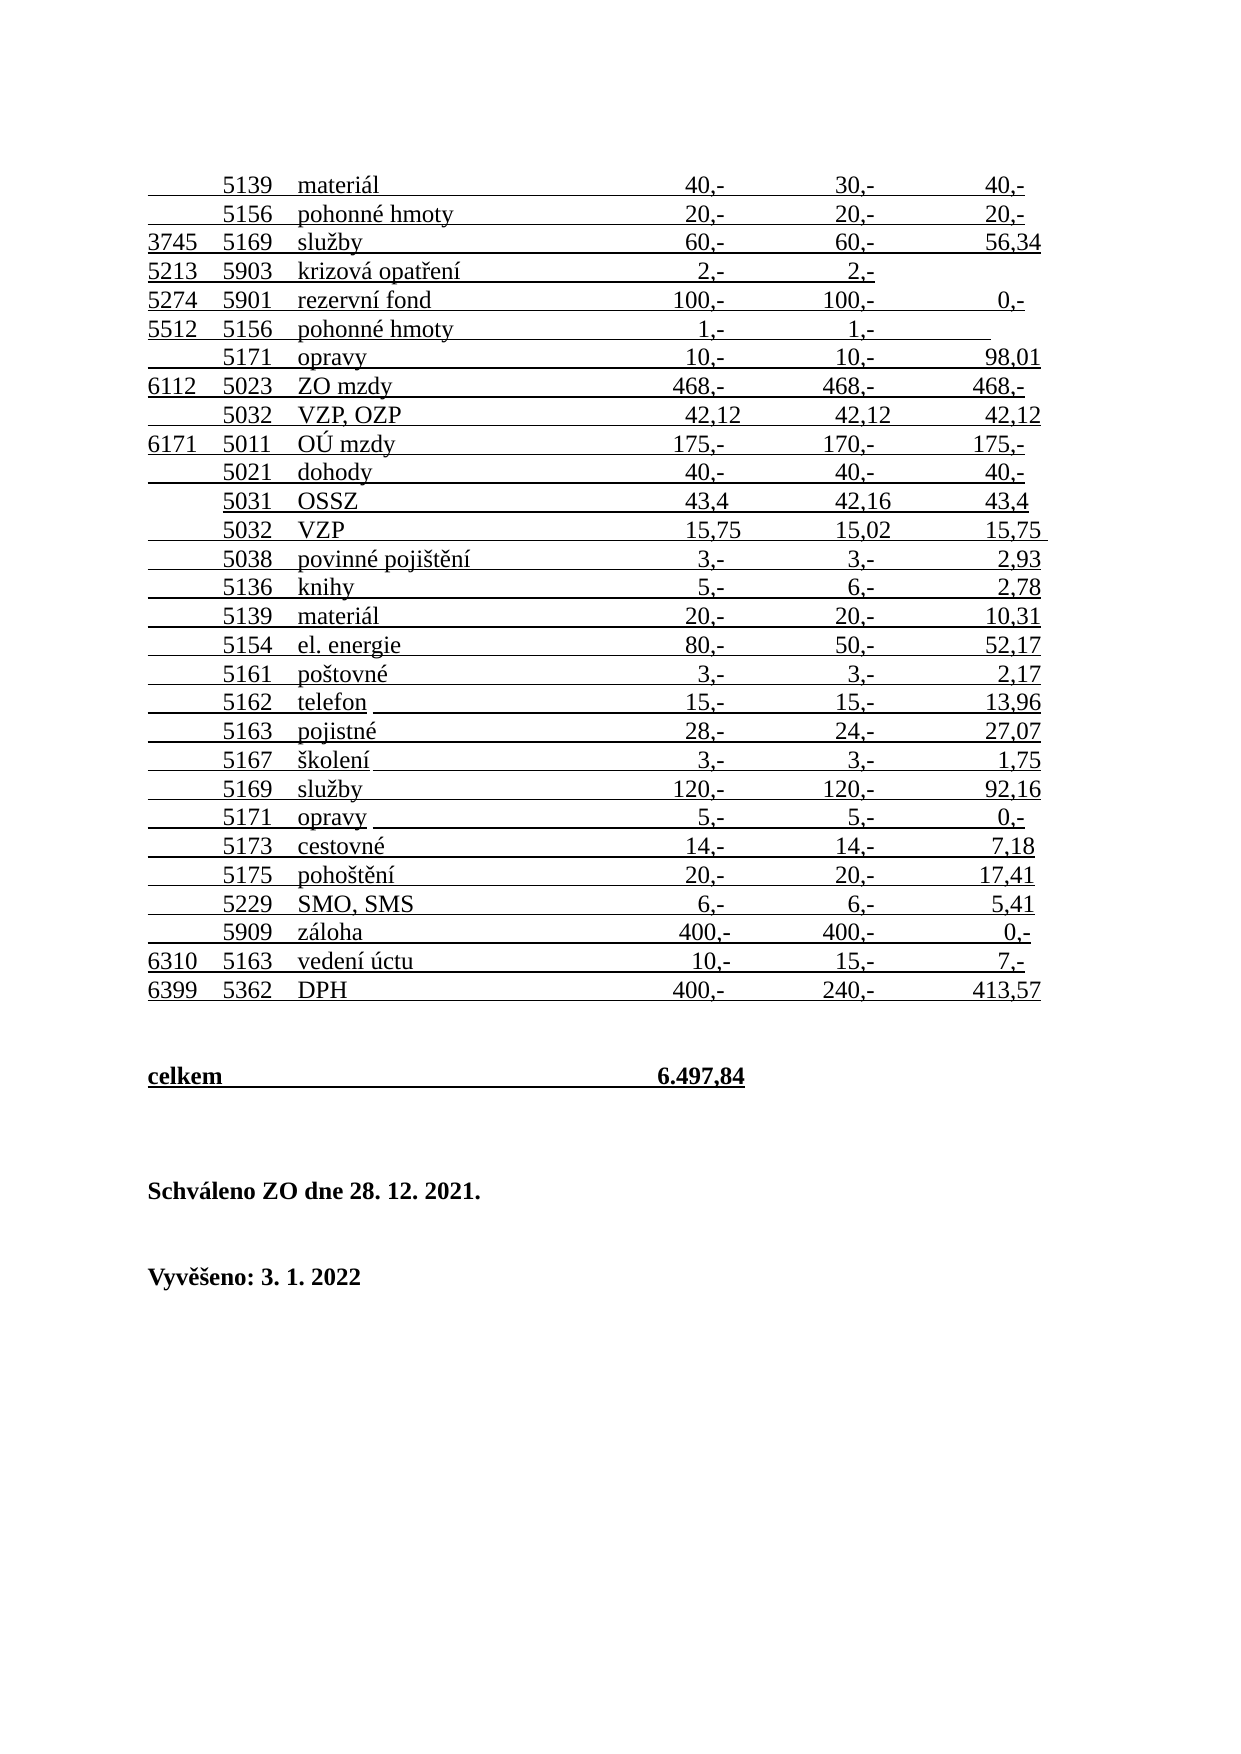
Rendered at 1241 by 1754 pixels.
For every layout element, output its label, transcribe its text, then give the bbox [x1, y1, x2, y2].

text 5173 cestovné 14,- 14,- 7,18 [147, 831, 1093, 860]
text 5169 služby 120,- 120,- 92,16 [147, 774, 1093, 802]
text 5171 opravy 10,- 10,- 98,01 [147, 342, 1093, 371]
text 5032 VZP, OZP 42,12 42,12 42,12 [147, 400, 1093, 429]
text 5512 5156 pohonné hmoty 1,- 1,- [147, 314, 1093, 342]
text 5021 dohody 40,- 40,- 40,- 5031 OSSZ 43,4 42,16 43,4 [147, 457, 1093, 515]
text 6171 5011 OÚ mzdy 175,- 170,- 175,- [147, 429, 1093, 457]
text 5154 el. energie 80,- 50,- 52,17 [147, 630, 1093, 659]
text Vyvěšeno: 3. 1. 2022 [147, 1262, 1093, 1291]
text 5213 5903 krizová opatření 2,- 2,- [147, 256, 1093, 285]
text 5167 školení 3,- 3,- 1,75 [147, 745, 1093, 774]
text 5175 pohoštění 20,- 20,- 17,41 5229 SMO, SMS 6,- 6,- 5,41 [147, 860, 1093, 917]
text 5139 materiál 20,- 20,- 10,31 [147, 601, 1093, 630]
text 6399 5362 DPH 400,- 240,- 413,57 [147, 975, 1093, 1004]
text Schváleno ZO dne 28. 12. 2021. [147, 1176, 1093, 1205]
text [147, 170, 1093, 199]
text 5909 záloha 400,- 400,- 0,- [147, 917, 1093, 946]
text 6112 5023 ZO mzdy 468,- 468,- 468,- [147, 371, 1093, 400]
text 6310 5163 vedení úctu 10,- 15,- 7,- [147, 946, 1093, 975]
text 5163 pojistné 28,- 24,- 27,07 [147, 716, 1093, 745]
text 5161 poštovné 3,- 3,- 2,17 [147, 659, 1093, 687]
text 3745 5169 služby 60,- 60,- 56,34 [147, 227, 1093, 256]
text 5136 knihy 5,- 6,- 2,78 [147, 572, 1093, 601]
text 5162 telefon 15,- 15,- 13,96 [147, 687, 1093, 716]
text 5274 5901 rezervní fond 100,- 100,- 0,- [147, 285, 1093, 314]
text celkem 6.497,84 [147, 1061, 1093, 1090]
text 5038 povinné pojištění 3,- 3,- 2,93 [147, 544, 1093, 572]
text 5032 VZP 15,75 15,02 15,75 [147, 515, 1093, 544]
text 5171 opravy 5,- 5,- 0,- [147, 802, 1093, 831]
text 5156 pohonné hmoty 20,- 20,- 20,- [147, 199, 1093, 227]
